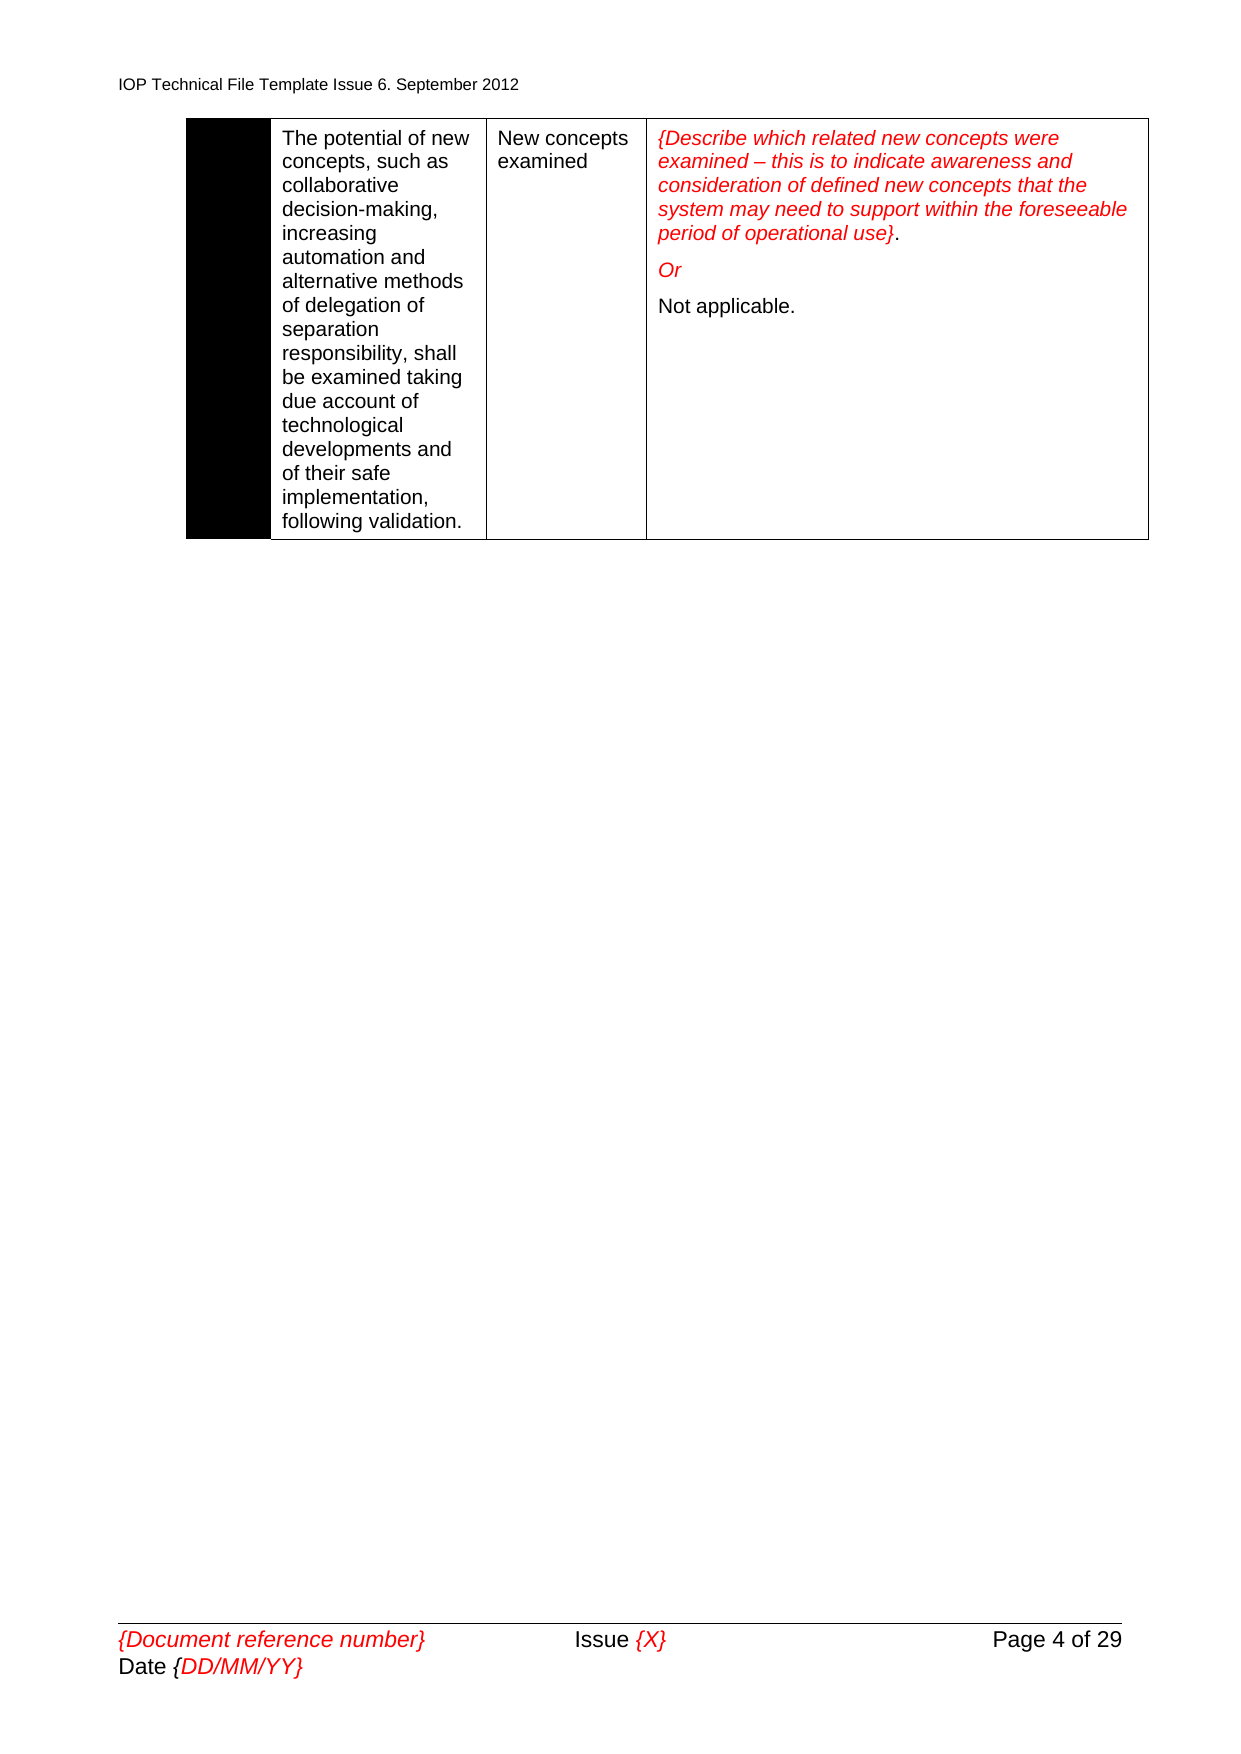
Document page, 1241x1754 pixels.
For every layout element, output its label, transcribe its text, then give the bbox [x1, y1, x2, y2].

table_cell {Describe which related new concepts were examined – this is to indicate awareness and consideration of defined new concepts that the system may need to support within the foreseeable period of operational use}. Or Not applicable. [647, 119, 1148, 539]
table_cell New concepts examined [487, 119, 646, 539]
table_cell The potential of new concepts, such as collaborative decision-making, increasing automation and alternative methods of delegation of separation responsibility, shall be examined taking due account of technological developments and of their safe implementation, following validation. [271, 119, 486, 539]
